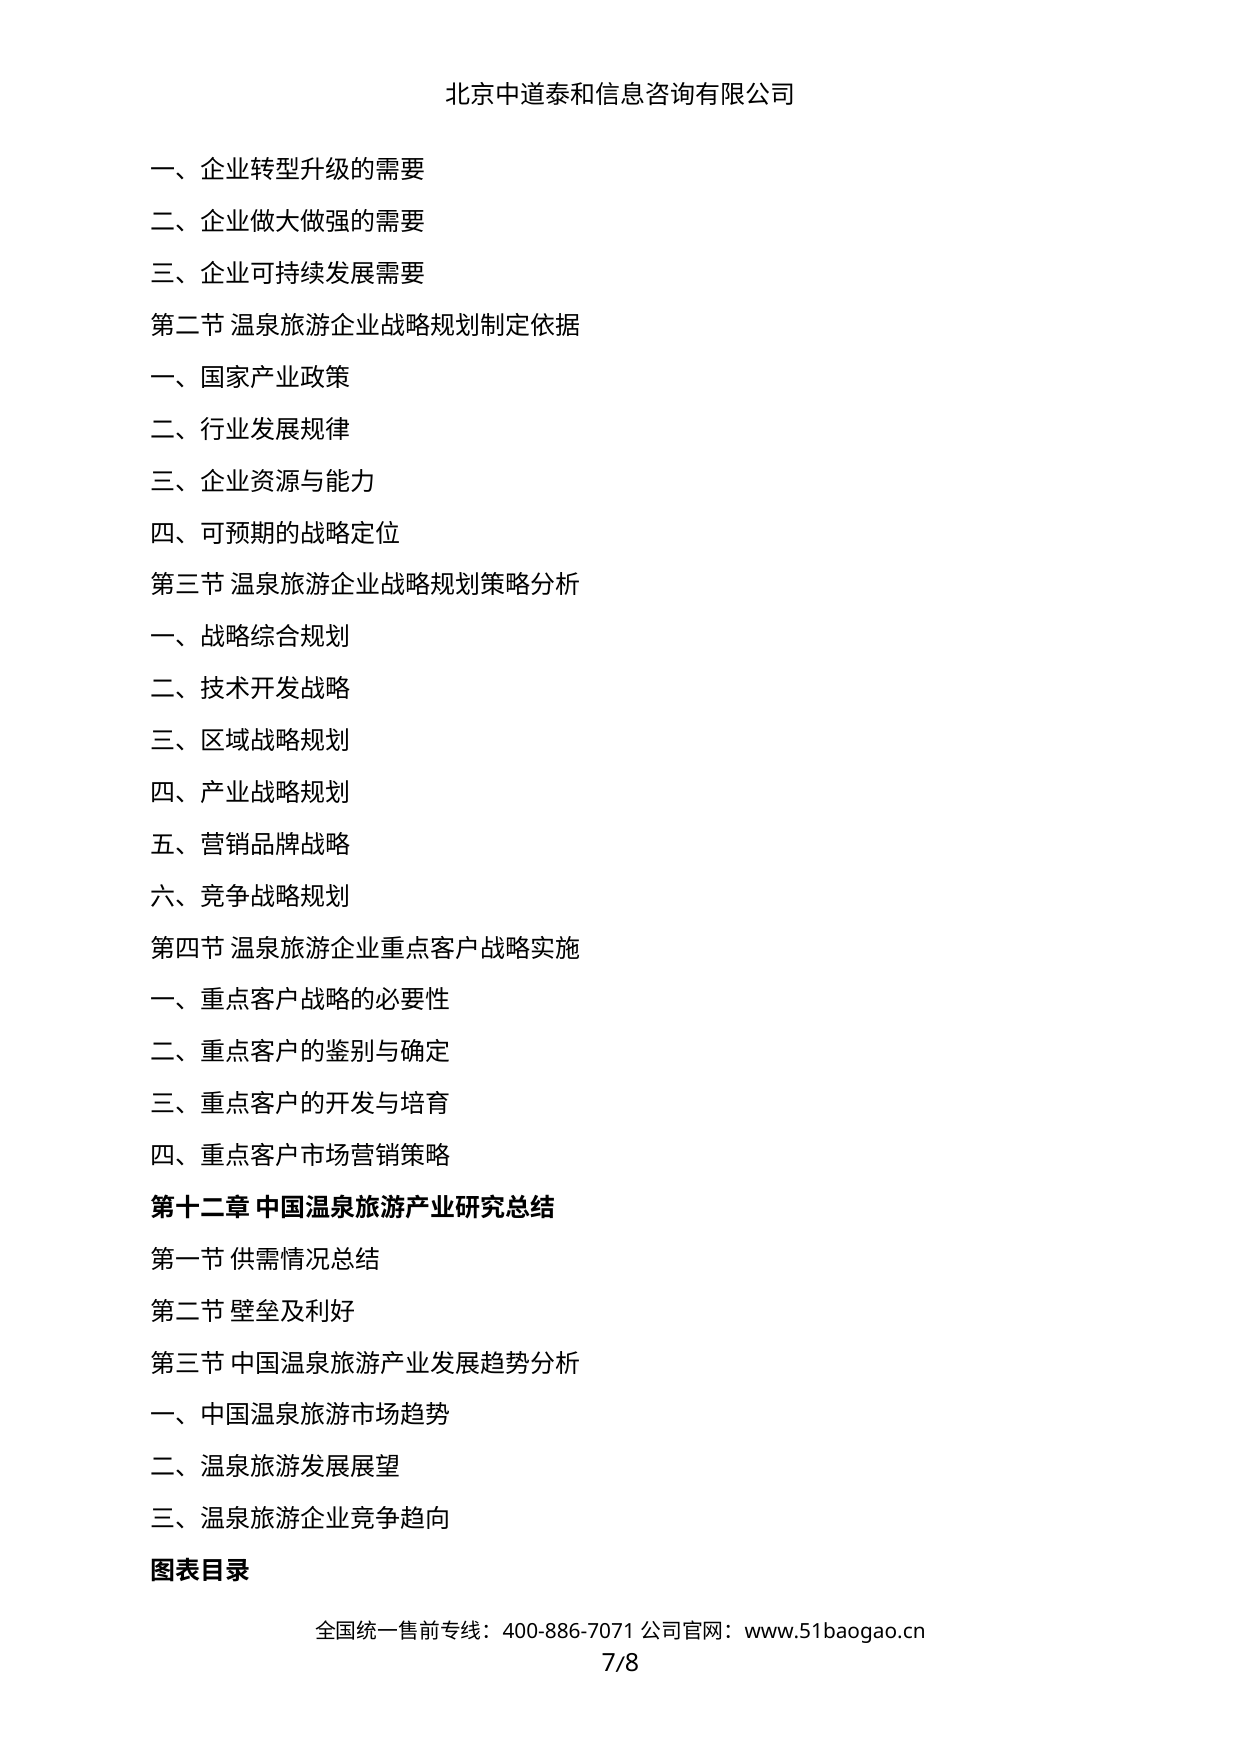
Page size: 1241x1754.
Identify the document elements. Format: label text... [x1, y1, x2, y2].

text 第一节 供需情况总结 [150, 1239, 1090, 1276]
text 第二节 温泉旅游企业战略规划制定依据 [150, 306, 1090, 342]
text 四、重点客户市场营销策略 [150, 1136, 1090, 1172]
text 三、温泉旅游企业竞争趋向 [150, 1499, 1090, 1535]
text 六、竞争战略规划 [150, 876, 1090, 912]
text 一、企业转型升级的需要 [150, 150, 1090, 186]
text 第十二章 中国温泉旅游产业研究总结 [150, 1187, 1090, 1224]
text 图表目录 [150, 1551, 1090, 1587]
text 一、中国温泉旅游市场趋势 [150, 1395, 1090, 1431]
text 二、温泉旅游发展展望 [150, 1447, 1090, 1483]
text 三、重点客户的开发与培育 [150, 1084, 1090, 1120]
text 三、区域战略规划 [150, 721, 1090, 757]
text 五、营销品牌战略 [150, 824, 1090, 861]
text 第三节 温泉旅游企业战略规划策略分析 [150, 565, 1090, 601]
text 四、可预期的战略定位 [150, 513, 1090, 549]
text 一、战略综合规划 [150, 617, 1090, 653]
text 二、重点客户的鉴别与确定 [150, 1032, 1090, 1068]
text 第四节 温泉旅游企业重点客户战略实施 [150, 928, 1090, 964]
text 二、企业做大做强的需要 [150, 202, 1090, 238]
text 一、重点客户战略的必要性 [150, 980, 1090, 1016]
text 二、行业发展规律 [150, 409, 1090, 446]
text 三、企业资源与能力 [150, 461, 1090, 497]
text 第三节 中国温泉旅游产业发展趋势分析 [150, 1343, 1090, 1379]
text 三、企业可持续发展需要 [150, 254, 1090, 290]
text 一、国家产业政策 [150, 357, 1090, 394]
text 四、产业战略规划 [150, 772, 1090, 809]
text 二、技术开发战略 [150, 669, 1090, 705]
text 第二节 壁垒及利好 [150, 1291, 1090, 1327]
